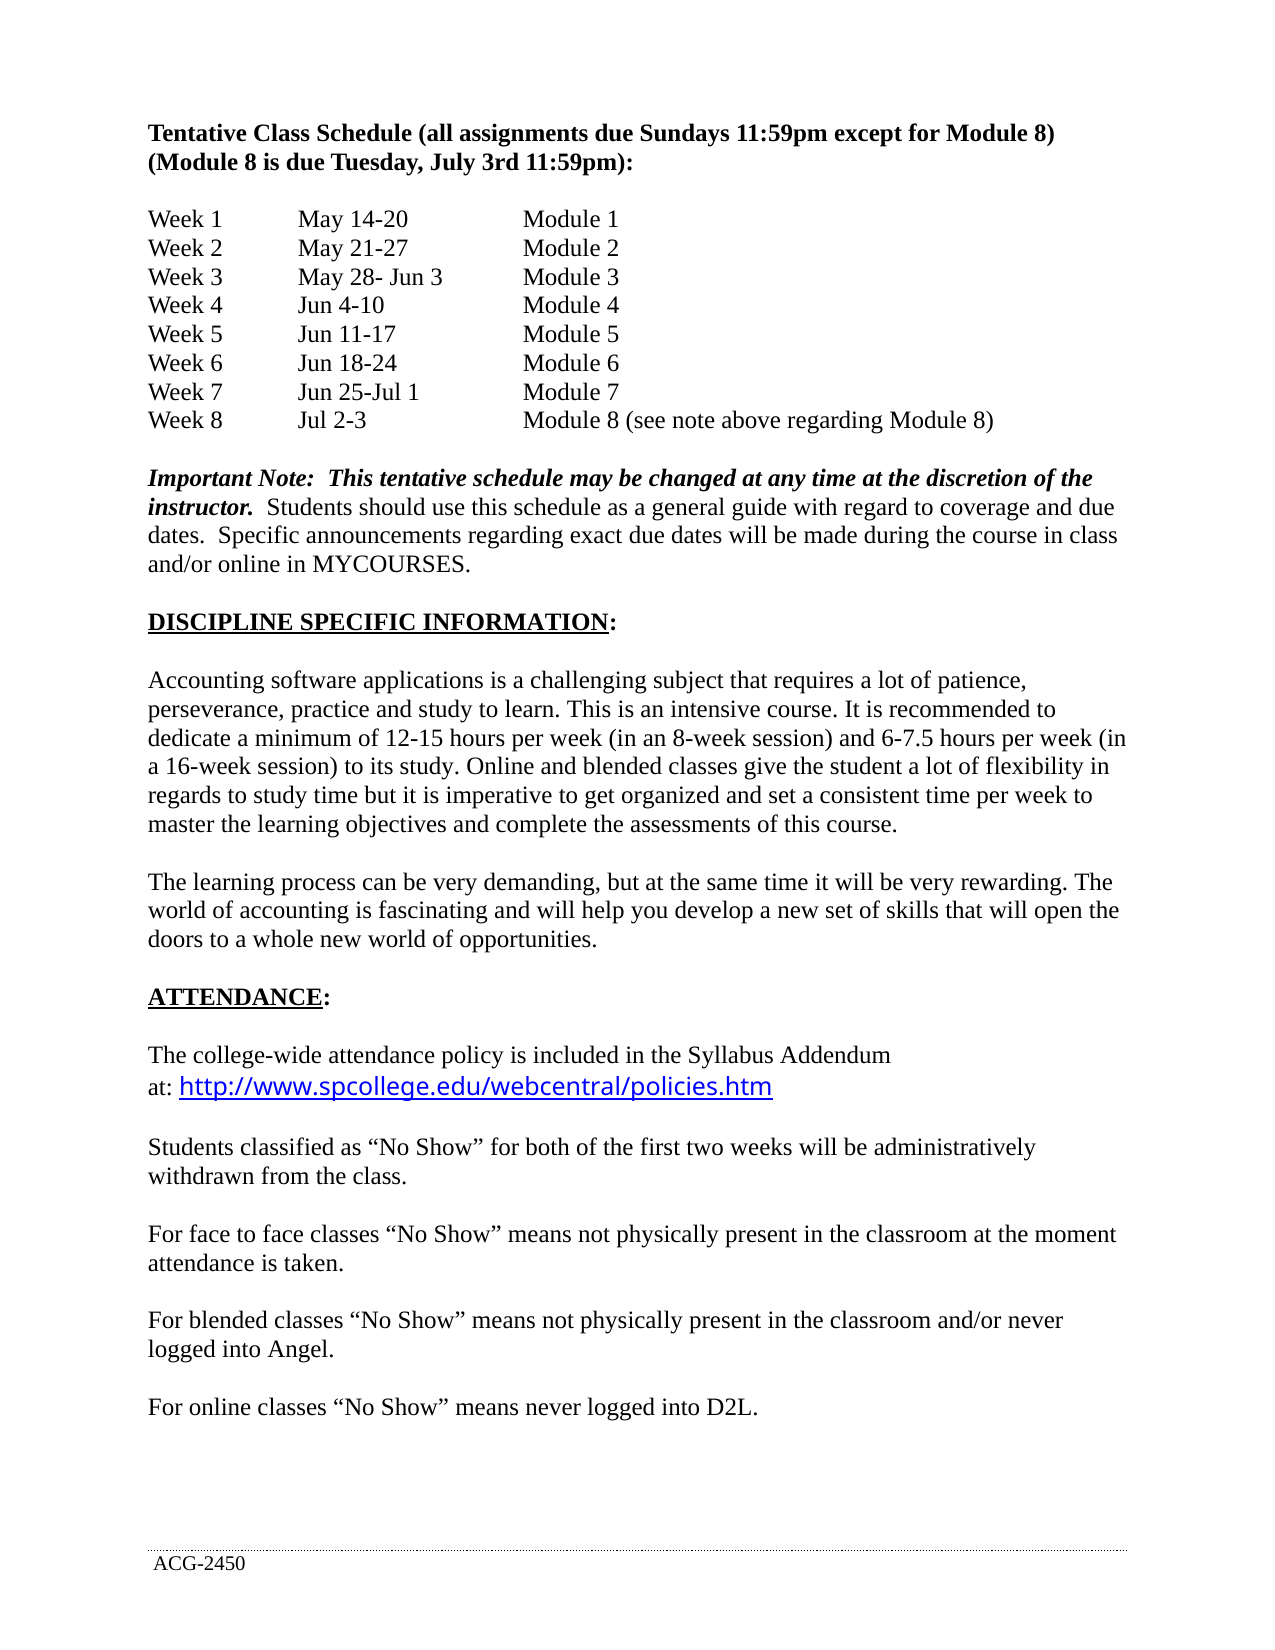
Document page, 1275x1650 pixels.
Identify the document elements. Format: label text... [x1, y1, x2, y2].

text Week 7 Jun 25-Jul 1 Module 7 [148, 377, 1127, 406]
text For blended classes “No Show” means not physically present in the classroom and/or never logged into Angel. [148, 1306, 1127, 1363]
text Week 1 May 14-20 Module 1 [148, 204, 1127, 233]
text Week 6 Jun 18-24 Module 6 [148, 348, 1127, 377]
text ATTENDANCE: [148, 982, 1127, 1011]
text Week 3 May 28- Jun 3 Module 3 [148, 262, 1127, 291]
text Week 4 Jun 4-10 Module 4 [148, 291, 1127, 319]
text For online classes “No Show” means never logged into D2L. [148, 1392, 1127, 1421]
text Important Note: This tentative schedule may be changed at any time at the discretion of the instructor. Students should use this schedule as a general guide with regard to coverage and due dates. Specific announcements regarding exact due dates will be made during the course in class and/or online in MYCOURSES. [148, 463, 1127, 578]
text Students classified as “No Show” for both of the first two weeks will be administratively withdrawn from the class. [148, 1132, 1127, 1190]
text The college-wide attendance policy is included in the Syllabus Addendum at: http://www.spcollege.edu/webcentral/policies.htm [148, 1040, 1127, 1103]
text Accounting software applications is a challenging subject that requires a lot of patience, perseverance, practice and study to learn. This is an intensive course. It is recommended to dedicate a minimum of 12-15 hours per week (in an 8-week session) and 6-7.5 hours per week (in a 16-week session) to its study. Online and blended classes give the student a lot of flexibility in regards to study time but it is imperative to get organized and set a consistent time per week to master the learning objectives and complete the assessments of this course. [148, 665, 1127, 838]
text Week 8 Jul 2-3 Module 8 (see note above regarding Module 8) [148, 406, 1127, 434]
text Week 2 May 21-27 Module 2 [148, 233, 1127, 262]
text Week 5 Jun 11-17 Module 5 [148, 319, 1127, 348]
text Tentative Class Schedule (all assignments due Sundays 11:59pm except for Module 8) (Module 8 is due Tuesday, July 3rd 11:59pm): [148, 118, 1127, 176]
text DISCIPLINE SPECIFIC INFORMATION: [148, 607, 1127, 636]
text The learning process can be very demanding, but at the same time it will be very rewarding. The world of accounting is fascinating and will help you develop a new set of skills that will open the doors to a whole new world of opportunities. [148, 867, 1127, 953]
text For face to face classes “No Show” means not physically present in the classroom at the moment attendance is taken. [148, 1219, 1127, 1276]
